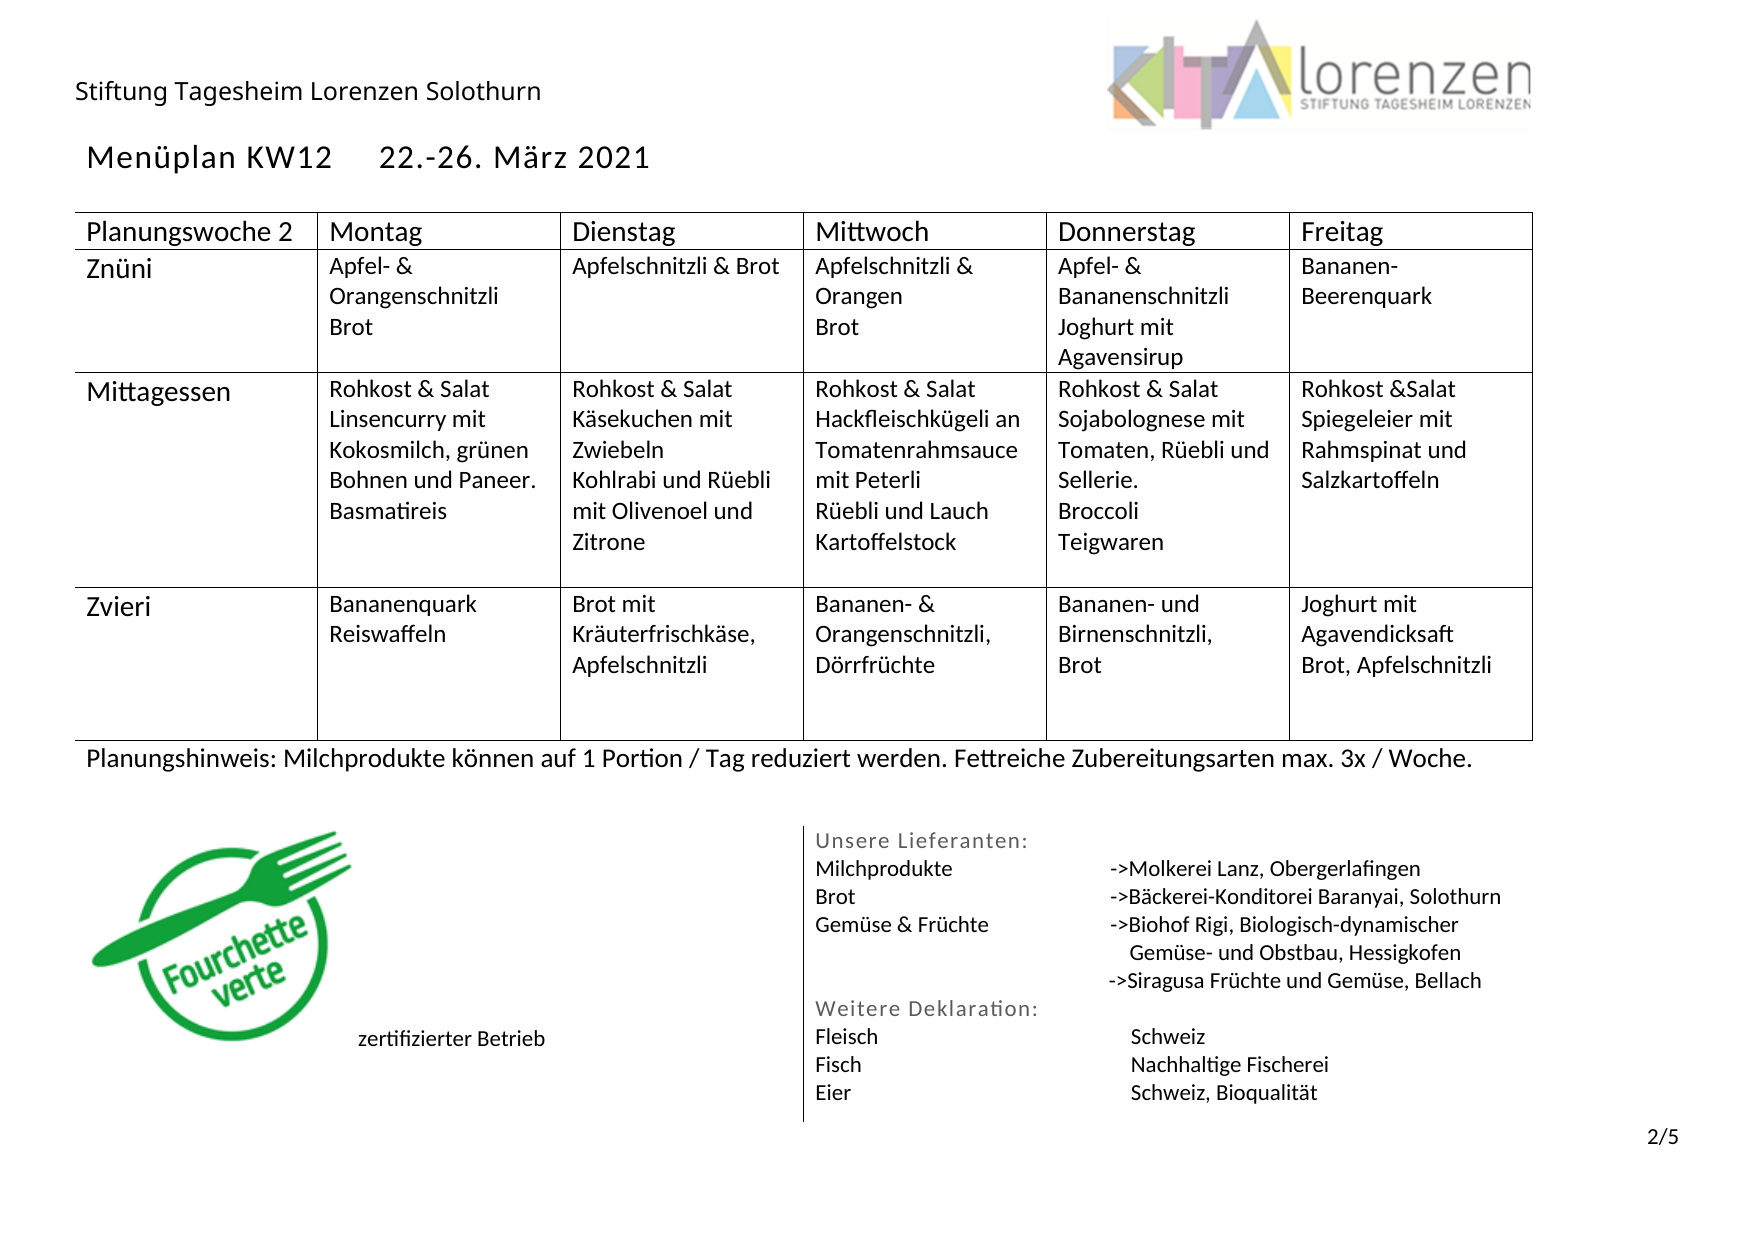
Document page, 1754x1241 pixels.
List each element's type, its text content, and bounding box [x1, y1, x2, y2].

table_cell Planungswoche 2 [75, 213, 317, 249]
table_cell Rohkost & Salat Hackfleischkügeli an Tomatenrahmsauce mit Peterli Rüebli und Lauch Kartoffelstock [804, 373, 1046, 587]
table_cell Bananen- & Orangenschnitzli, Dörrfrüchte [804, 588, 1046, 740]
table_cell Rohkost & Salat Sojabolognese mit Tomaten, Rüebli und Sellerie. Broccoli Teigwaren [1047, 373, 1289, 587]
table_cell Apfelschnitzli & Orangen Brot [804, 250, 1046, 372]
table_cell Apfel- & Orangenschnitzli Brot [318, 250, 560, 372]
table_cell Bananen-Beerenquark [1290, 250, 1532, 372]
table_cell Joghurt mit Agavendicksaft Brot, Apfelschnitzli [1290, 588, 1532, 740]
table_cell Rohkost &Salat Spiegeleier mit Rahmspinat und Salzkartoffeln [1290, 373, 1532, 587]
table_header Menüplan KW12 22.-26. März 2021 [75, 136, 1533, 212]
table_cell Bananenquark Reiswaffeln [318, 588, 560, 740]
table_cell Zvieri [75, 588, 317, 740]
table_cell Rohkost & Salat Linsencurry mit Kokosmilch, grünen Bohnen und Paneer. Basmatireis [318, 373, 560, 587]
table_cell Donnerstag [1047, 213, 1289, 249]
table_cell Apfelschnitzli & Brot [561, 250, 803, 372]
table_cell Bananen- und Birnenschnitzli, Brot [1047, 588, 1289, 740]
table_cell Brot mit Kräuterfrischkäse, Apfelschnitzli [561, 588, 803, 740]
picture [1105, 19, 1530, 129]
table_cell Mittagessen [75, 373, 317, 587]
table_cell Apfel- & Bananenschnitzli Joghurt mit Agavensirup [1047, 250, 1289, 372]
table_cell Freitag [1290, 213, 1532, 249]
table_cell Planungshinweis: Milchprodukte können auf 1 Portion / Tag reduziert werden. Fettreiche Zubereitungsarten max. 3x / Woche. [75, 741, 1533, 774]
table_cell Dienstag [561, 213, 803, 249]
picture [86, 826, 358, 1046]
table_cell Rohkost & Salat Käsekuchen mit Zwiebeln Kohlrabi und Rüebli mit Olivenoel und Zitrone [561, 373, 803, 587]
table_cell Montag [318, 213, 560, 249]
table_cell Znüni [75, 250, 317, 372]
table_cell Mittwoch [804, 213, 1046, 249]
